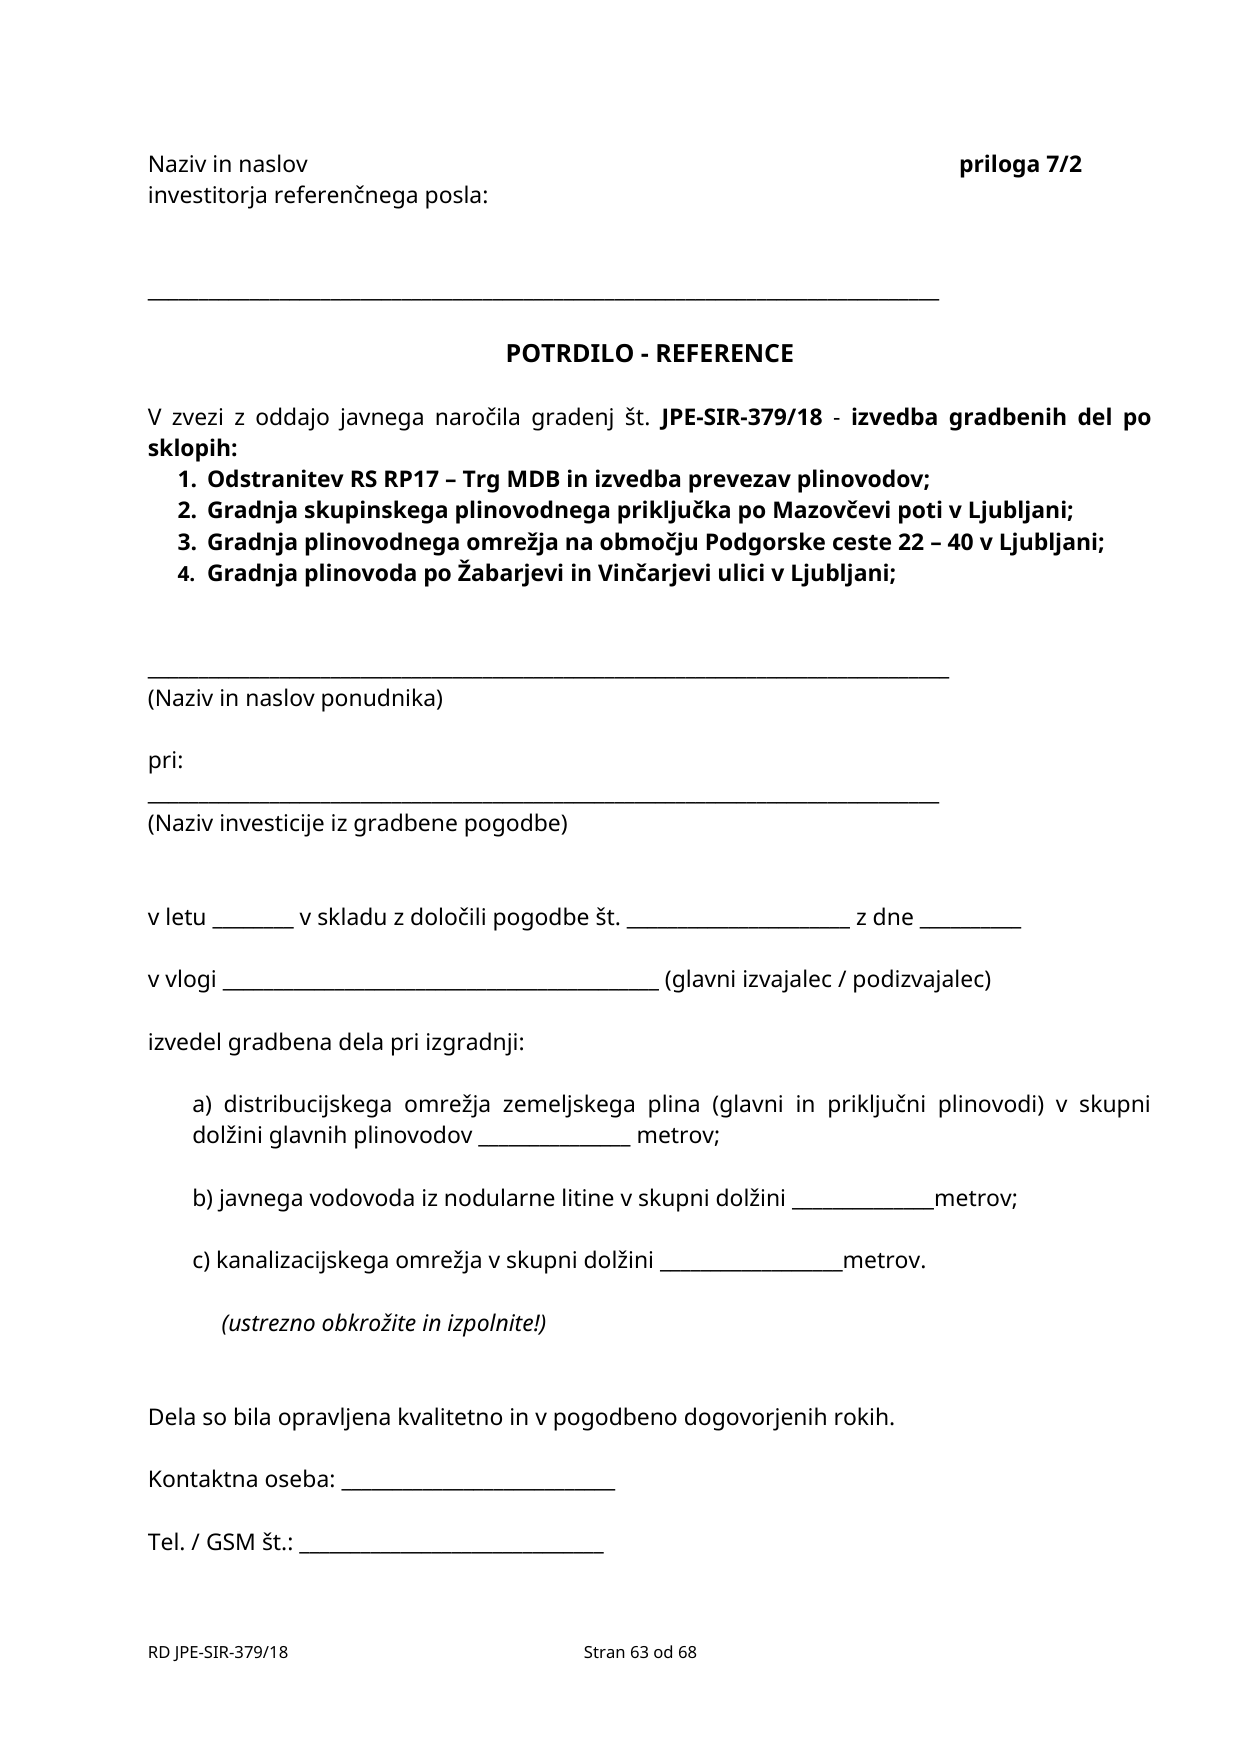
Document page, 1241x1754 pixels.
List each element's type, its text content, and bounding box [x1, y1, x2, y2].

list V zvezi z oddajo javnega naročila gradenj št. JPE-SIR-379/18 - izvedba gradbenih del po sklopih: [148, 401, 1152, 463]
list Odstranitev RS RP17 – Trg MDB in izvedba prevezav plinovodov; [177, 463, 1152, 494]
text v letu ________ v skladu z določili pogodbe št. ______________________ z dne __________ [148, 901, 1240, 932]
text _______________________________________________________________________________ [148, 651, 1152, 682]
text ______________________________________________________________________________ [148, 776, 1240, 807]
text Dela so bila opravljena kvalitetno in v pogodbeno dogovorjenih rokih. [148, 1401, 1152, 1432]
text (Naziv investicije iz gradbene pogodbe) [148, 807, 1240, 838]
list c) kanalizacijskega omrežja v skupni dolžini __________________metrov. [148, 1244, 1152, 1276]
text POTRDILO - REFERENCE [148, 335, 1152, 369]
text ______________________________________________________________________________ [148, 273, 1152, 304]
text investitorja referenčnega posla: [148, 179, 1152, 210]
text Tel. / GSM št.: ______________________________ [148, 1526, 1152, 1557]
list Gradnja plinovodnega omrežja na območju Podgorske ceste 22 – 40 v Ljubljani; [177, 526, 1152, 557]
text izvedel gradbena dela pri izgradnji: [148, 1026, 1240, 1057]
list b) javnega vodovoda iz nodularne litine v skupni dolžini ______________metrov; [148, 1182, 1152, 1213]
text Kontaktna oseba: ___________________________ [148, 1463, 1152, 1494]
text Naziv in naslov priloga 7/2 [148, 148, 1152, 179]
text (Naziv in naslov ponudnika) [148, 682, 1240, 713]
text (ustrezno obkrožite in izpolnite!) [148, 1307, 1152, 1338]
list a) distribucijskega omrežja zemeljskega plina (glavni in priključni plinovodi) v skupni dolžini glavnih plinovodov _______________ metrov; [148, 1088, 1152, 1151]
list Gradnja plinovoda po Žabarjevi in Vinčarjevi ulici v Ljubljani; [177, 557, 1152, 588]
text pri: [148, 744, 1240, 776]
text v vlogi ___________________________________________ (glavni izvajalec / podizvajalec) [148, 963, 1240, 994]
list Gradnja skupinskega plinovodnega priključka po Mazovčevi poti v Ljubljani; [177, 494, 1152, 526]
